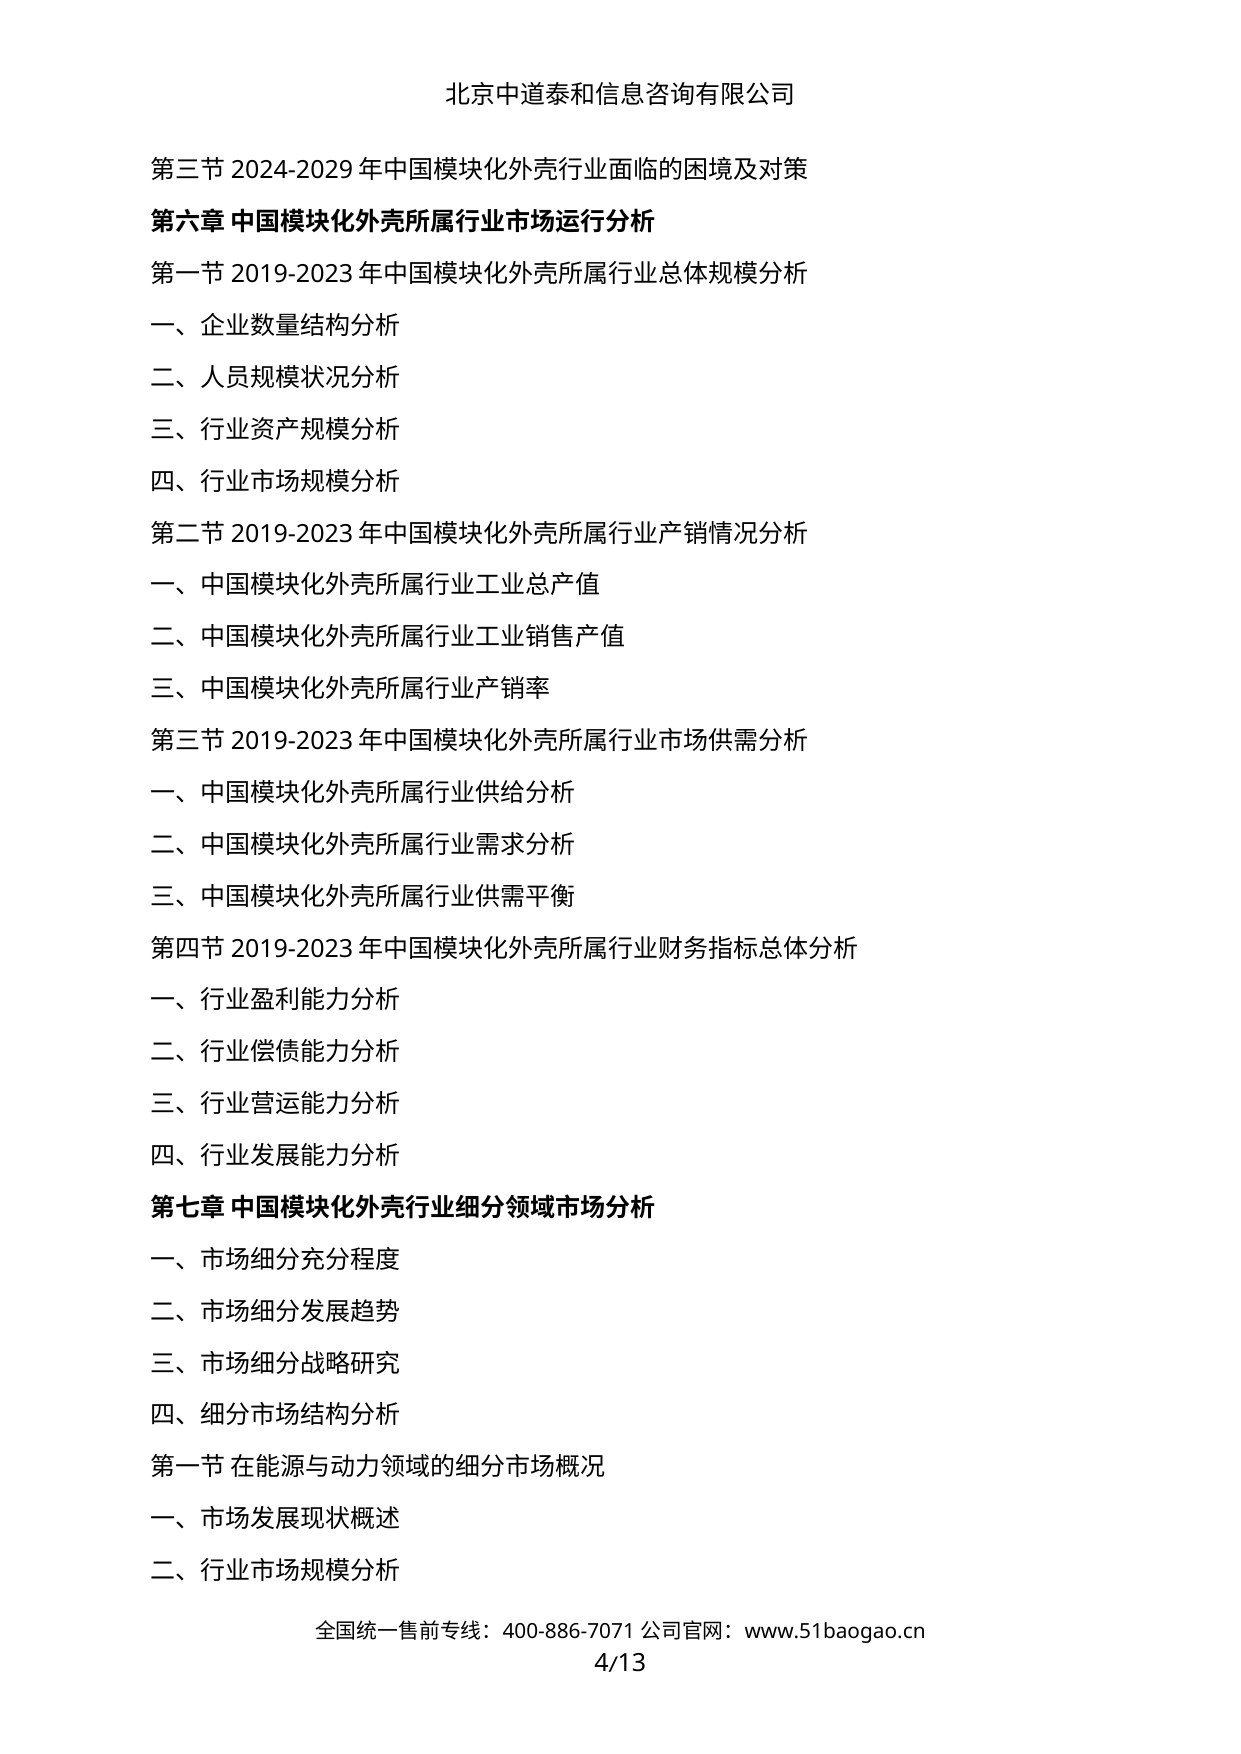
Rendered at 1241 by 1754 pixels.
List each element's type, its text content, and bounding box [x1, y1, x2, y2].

text 四、行业发展能力分析 [150, 1136, 1090, 1172]
text 三、行业资产规模分析 [150, 409, 1090, 446]
text 一、企业数量结构分析 [150, 306, 1090, 342]
text 二、人员规模状况分析 [150, 357, 1090, 394]
text 第四节 2019-2023年中国模块化外壳所属行业财务指标总体分析 [150, 928, 1090, 964]
text 第六章 中国模块化外壳所属行业市场运行分析 [150, 202, 1090, 238]
text 三、中国模块化外壳所属行业产销率 [150, 669, 1090, 705]
text 二、行业市场规模分析 [150, 1551, 1090, 1587]
text 四、行业市场规模分析 [150, 461, 1090, 497]
text 第一节 在能源与动力领域的细分市场概况 [150, 1447, 1090, 1483]
text 三、中国模块化外壳所属行业供需平衡 [150, 876, 1090, 912]
text 二、中国模块化外壳所属行业需求分析 [150, 824, 1090, 861]
text 第三节 2019-2023年中国模块化外壳所属行业市场供需分析 [150, 721, 1090, 757]
text 一、中国模块化外壳所属行业工业总产值 [150, 565, 1090, 601]
text 一、市场细分充分程度 [150, 1239, 1090, 1276]
text 第二节 2019-2023年中国模块化外壳所属行业产销情况分析 [150, 513, 1090, 549]
text 第三节 2024-2029年中国模块化外壳行业面临的困境及对策 [150, 150, 1090, 186]
text 一、行业盈利能力分析 [150, 980, 1090, 1016]
text 第七章 中国模块化外壳行业细分领域市场分析 [150, 1187, 1090, 1224]
text 四、细分市场结构分析 [150, 1395, 1090, 1431]
text 二、中国模块化外壳所属行业工业销售产值 [150, 617, 1090, 653]
text 二、市场细分发展趋势 [150, 1291, 1090, 1327]
text 第一节 2019-2023年中国模块化外壳所属行业总体规模分析 [150, 254, 1090, 290]
text 三、行业营运能力分析 [150, 1084, 1090, 1120]
text 一、市场发展现状概述 [150, 1499, 1090, 1535]
text 二、行业偿债能力分析 [150, 1032, 1090, 1068]
text 一、中国模块化外壳所属行业供给分析 [150, 772, 1090, 809]
text 三、市场细分战略研究 [150, 1343, 1090, 1379]
